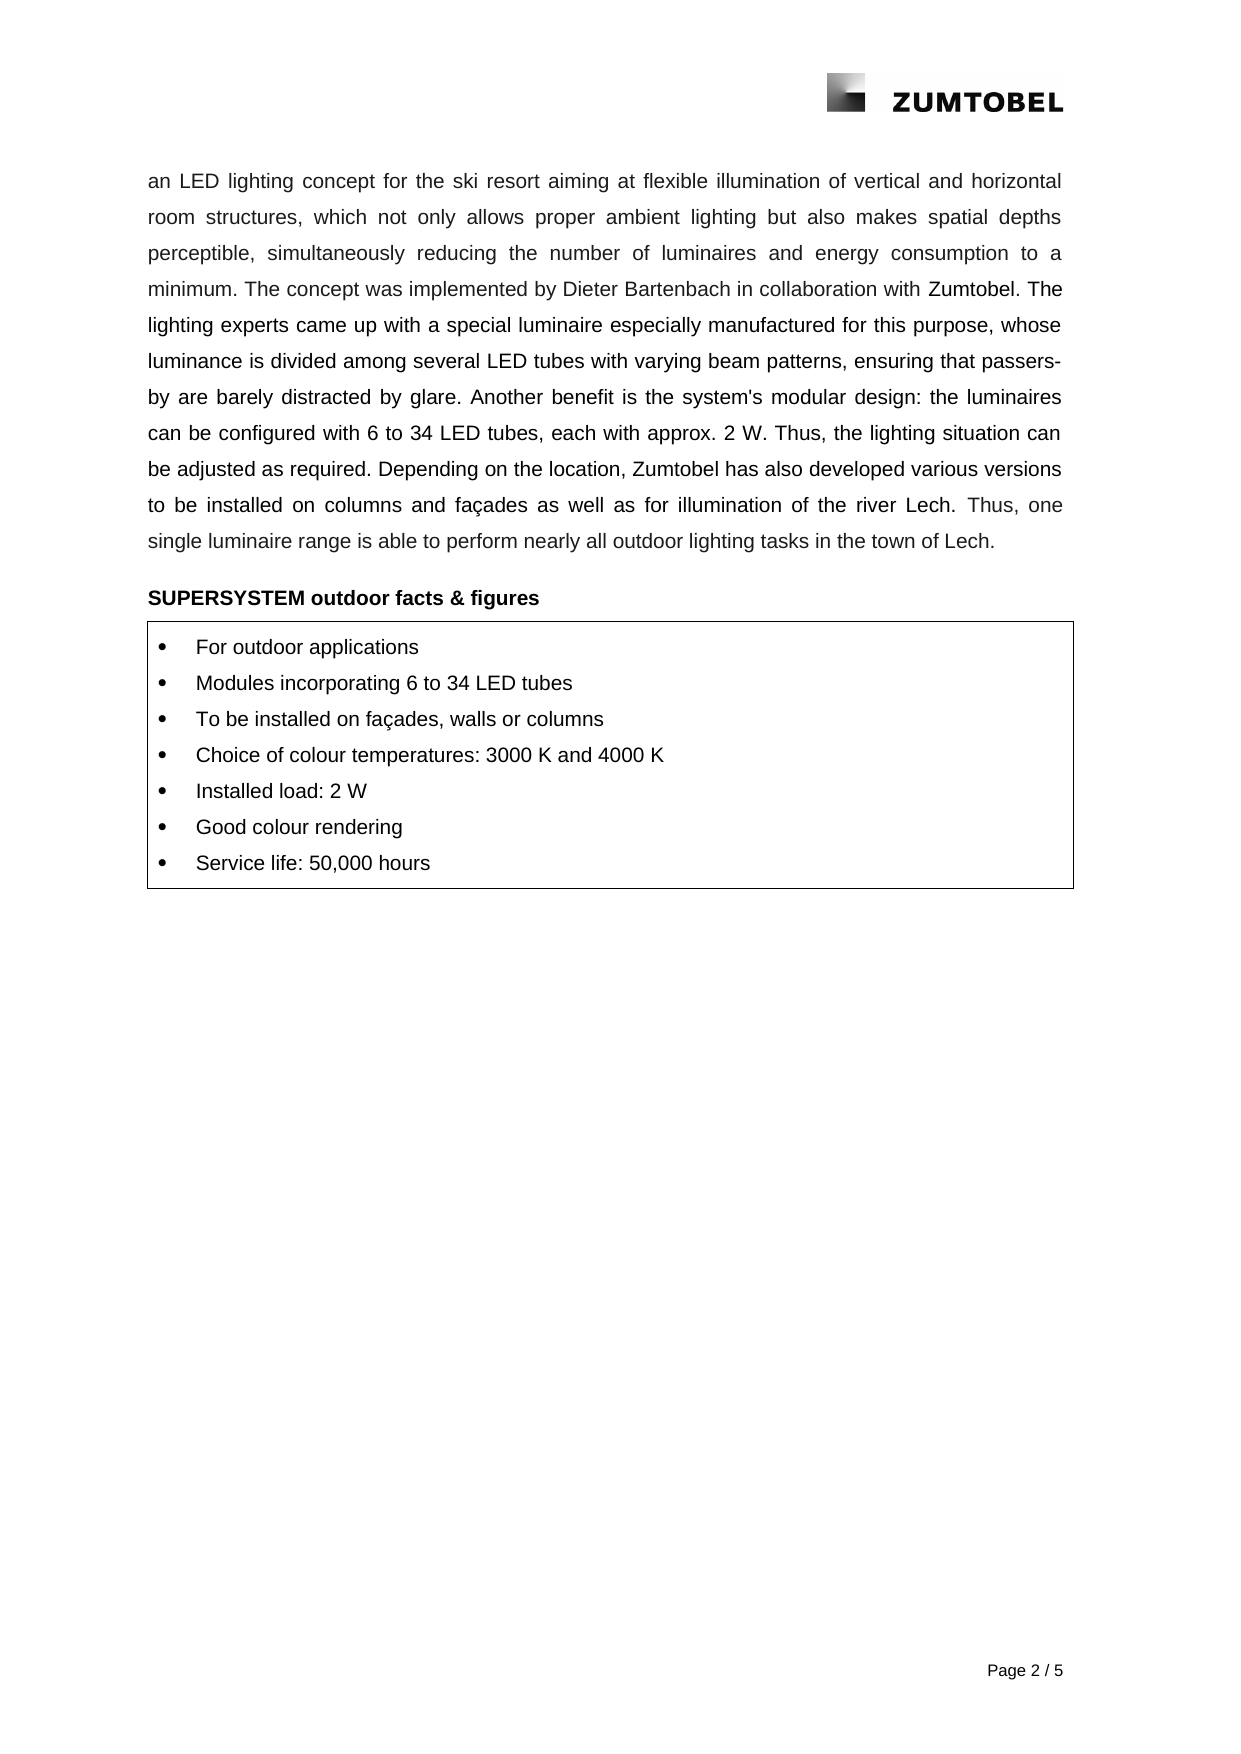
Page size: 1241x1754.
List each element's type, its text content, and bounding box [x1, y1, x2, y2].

text SUPERSYSTEM outdoor facts & figures [148, 585, 1063, 609]
table_header For outdoor applications Modules incorporating 6 to 34 LED tubes To be installed on façades, walls or columns Choice of colour temperatures: 3000 K and 4000 K Installed load: 2 W Good colour rendering Service life: 50,000 hours [148, 622, 1073, 888]
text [148, 169, 1063, 552]
picture [827, 73, 1064, 112]
